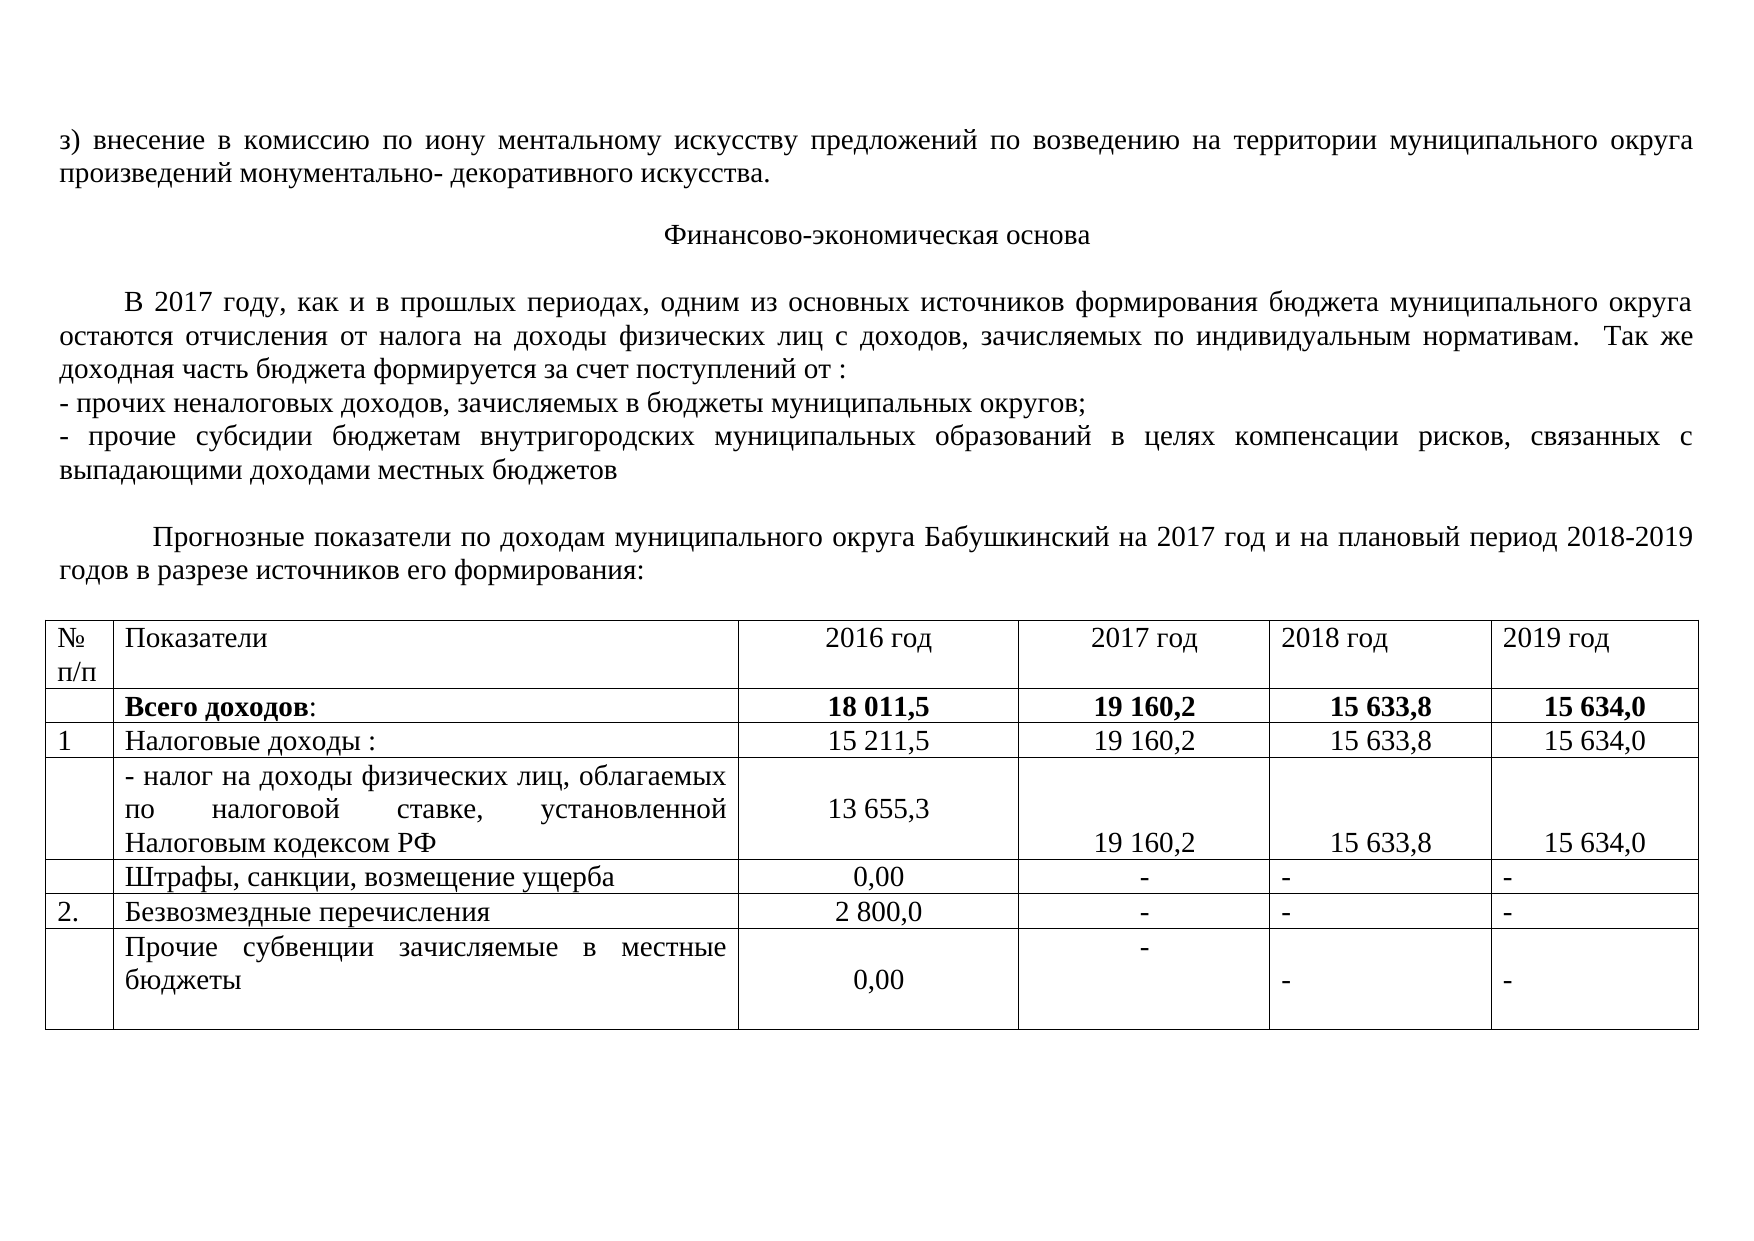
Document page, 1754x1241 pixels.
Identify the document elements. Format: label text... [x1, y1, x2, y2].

table_cell Безвозмездные перечисления [114, 894, 738, 928]
table_cell - [1492, 929, 1698, 1029]
table_cell - [1019, 860, 1269, 893]
table_cell - [1270, 860, 1491, 893]
text Финансово-экономическая основа [59, 217, 1695, 251]
table_cell Прочие субвенции зачисляемые в местные бюджеты [114, 929, 738, 1029]
table_cell 15 634,0 [1492, 758, 1698, 858]
table_header Показатели [114, 621, 738, 688]
text В 2017 году, как и в прошлых периодах, одним из основных источников формирования бюджета муниципального округа остаются отчисления от налога на доходы физических лиц с доходов, зачисляемых по индивидуальным нормативам. Так же доходная часть бюджета формируется за счет поступлений от : [59, 284, 1695, 385]
table_cell 13 655,3 [739, 758, 1018, 858]
table_cell 19 160,2 [1019, 689, 1269, 722]
table_cell [46, 860, 113, 893]
table_cell [46, 689, 113, 722]
table_cell 19 160,2 [1019, 723, 1269, 757]
table_header 2016 год [739, 621, 1018, 688]
table_cell 1 [46, 723, 113, 757]
table_cell Налоговые доходы : [114, 723, 738, 757]
table_cell 0,00 [739, 929, 1018, 1029]
table_header № п/п [46, 621, 113, 688]
table_cell [46, 929, 113, 1029]
text - прочих неналоговых доходов, зачисляемых в бюджеты муниципальных округов; [59, 385, 1695, 418]
table_cell - [1019, 894, 1269, 928]
table_header 2017 год [1019, 621, 1269, 688]
table_cell - [1270, 929, 1491, 1029]
table_header 2019 год [1492, 621, 1698, 688]
table_cell 15 633,8 [1270, 689, 1491, 722]
table_cell 15 211,5 [739, 723, 1018, 757]
table_cell - [1492, 860, 1698, 893]
table_cell - [1019, 929, 1269, 1029]
table_header 2018 год [1270, 621, 1491, 688]
table_cell 15 634,0 [1492, 689, 1698, 722]
table_cell 2. [46, 894, 113, 928]
table_cell 18 011,5 [739, 689, 1018, 722]
table_cell 2 800,0 [739, 894, 1018, 928]
table_cell 15 633,8 [1270, 758, 1491, 858]
table_cell 19 160,2 [1019, 758, 1269, 858]
table_cell Штрафы, санкции, возмещение ущерба [114, 860, 738, 893]
table_cell [46, 758, 113, 858]
table_cell 0,00 [739, 860, 1018, 893]
table_cell Всего доходов: [114, 689, 738, 722]
text з) внесение в комиссию по иону ментальному искусству предложений по возведению на территории муниципального округа произведений монументально- декоративного искусства. [59, 122, 1695, 189]
text - прочие субсидии бюджетам внутригородских муниципальных образований в целях компенсации рисков, связанных с выпадающими доходами местных бюджетов [59, 418, 1695, 485]
table_cell - [1492, 894, 1698, 928]
table_cell - [1270, 894, 1491, 928]
table_cell - налог на доходы физических лиц, облагаемых по налоговой ставке, установленной Налоговым кодексом РФ [114, 758, 738, 858]
table_cell 15 633,8 [1270, 723, 1491, 757]
table_cell 15 634,0 [1492, 723, 1698, 757]
text Прогнозные показатели по доходам муниципального округа Бабушкинский на 2017 год и на плановый период 2018-2019 годов в разрезе источников его формирования: [59, 519, 1695, 586]
